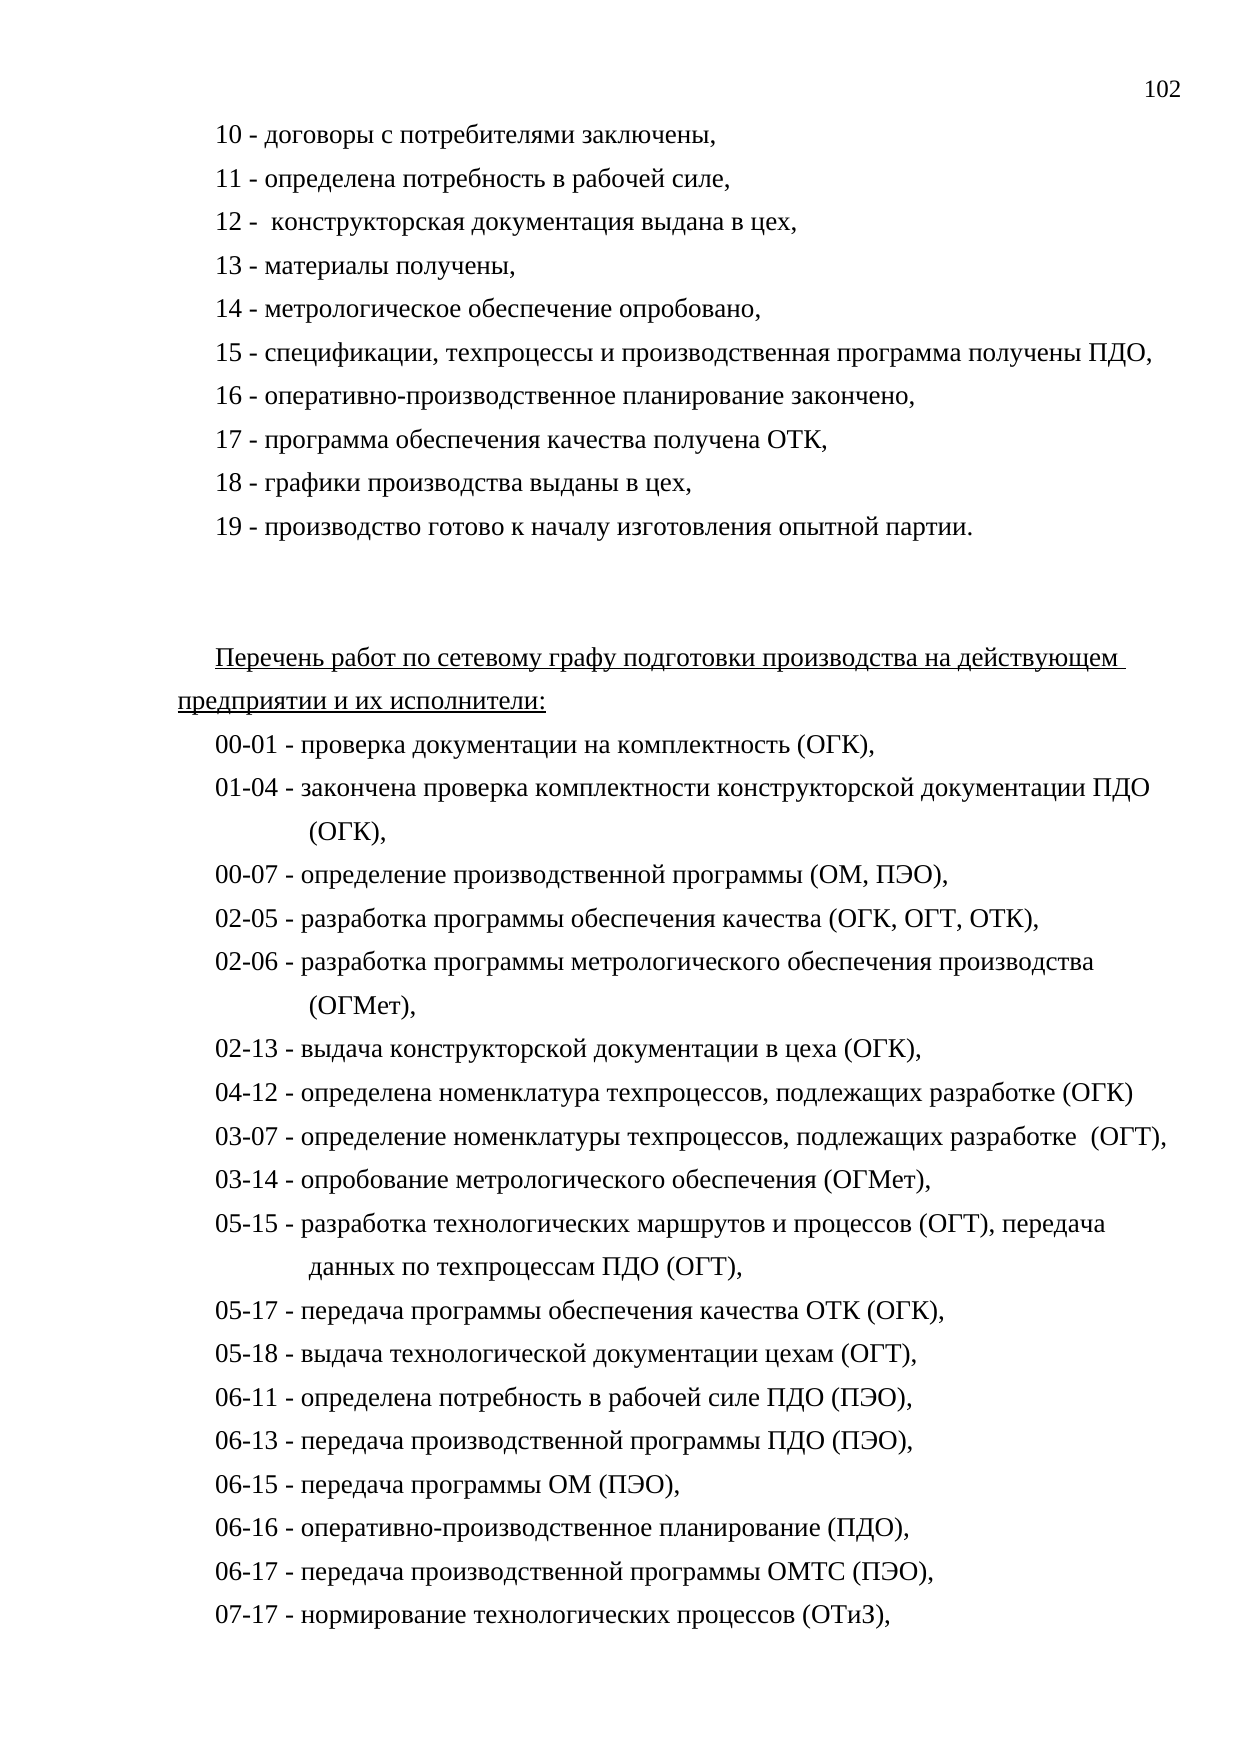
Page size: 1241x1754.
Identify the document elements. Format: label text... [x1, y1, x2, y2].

text 04-12 - определена номенклатура техпроцессов, подлежащих разработке (ОГК) [215, 1076, 1181, 1107]
text 18 - графики производства выданы в цех, [177, 466, 1181, 498]
text 15 - спецификации, техпроцессы и производственная программа получены ПДО, [215, 336, 1181, 367]
text 16 - оперативно-производственное планирование закончено, [177, 379, 1181, 411]
text 00-07 - определение производственной программы (ОМ, ПЭО), [177, 858, 1181, 889]
text 06-16 - оперативно-производственное планирование (ПДО), [177, 1511, 1181, 1543]
text 06-11 - определена потребность в рабочей силе ПДО (ПЭО), [177, 1381, 1181, 1412]
text 06-17 - передача производственной программы ОМТС (ПЭО), [177, 1555, 1181, 1586]
text 17 - программа обеспечения качества получена ОТК, [177, 423, 1181, 454]
text 03-07 - определение номенклатуры техпроцессов, подлежащих разработке (ОГТ), [215, 1119, 1181, 1151]
text 11 - определена потребность в рабочей силе, [177, 162, 1181, 193]
text 05-17 - передача программы обеспечения качества ОТК (ОГК), [177, 1294, 1181, 1325]
text 13 - материалы получены, [177, 249, 1181, 280]
text 06-15 - передача программы ОМ (ПЭО), [177, 1468, 1181, 1499]
text 10 - договоры с потребителями заключены, [177, 118, 1181, 149]
text 02-05 - разработка программы обеспечения качества (ОГК, ОГТ, ОТК), [177, 902, 1181, 933]
text 07-17 - нормирование технологических процессов (ОТиЗ), [177, 1598, 1181, 1630]
text 06-13 - передача производственной программы ПДО (ПЭО), [177, 1424, 1181, 1456]
text 01-04 - закончена проверка комплектности конструкторской документации ПДО (ОГК), [215, 771, 1181, 846]
text 14 - метрологическое обеспечение опробовано, [177, 292, 1181, 323]
text 00-01 - проверка документации на комплектность (ОГК), [177, 728, 1181, 759]
text 12 - конструкторская документация выдана в цех, [177, 205, 1181, 236]
text 02-13 - выдача конструкторской документации в цеха (ОГК), [177, 1032, 1181, 1064]
text 19 - производство готово к началу изготовления опытной партии. [177, 510, 1181, 541]
text 02-06 - разработка программы метрологического обеспечения производства (ОГМет), [215, 945, 1181, 1020]
text 05-18 - выдача технологической документации цехам (ОГТ), [177, 1337, 1181, 1368]
text 03-14 - опробование метрологического обеспечения (ОГМет), [177, 1163, 1181, 1194]
text 05-15 - разработка технологических маршрутов и процессов (ОГТ), передача данных по техпроцессам ПДО (ОГТ), [215, 1207, 1181, 1281]
text Перечень работ по сетевому графу подготовки производства на действующем предприятии и их исполнители: [177, 641, 1181, 715]
